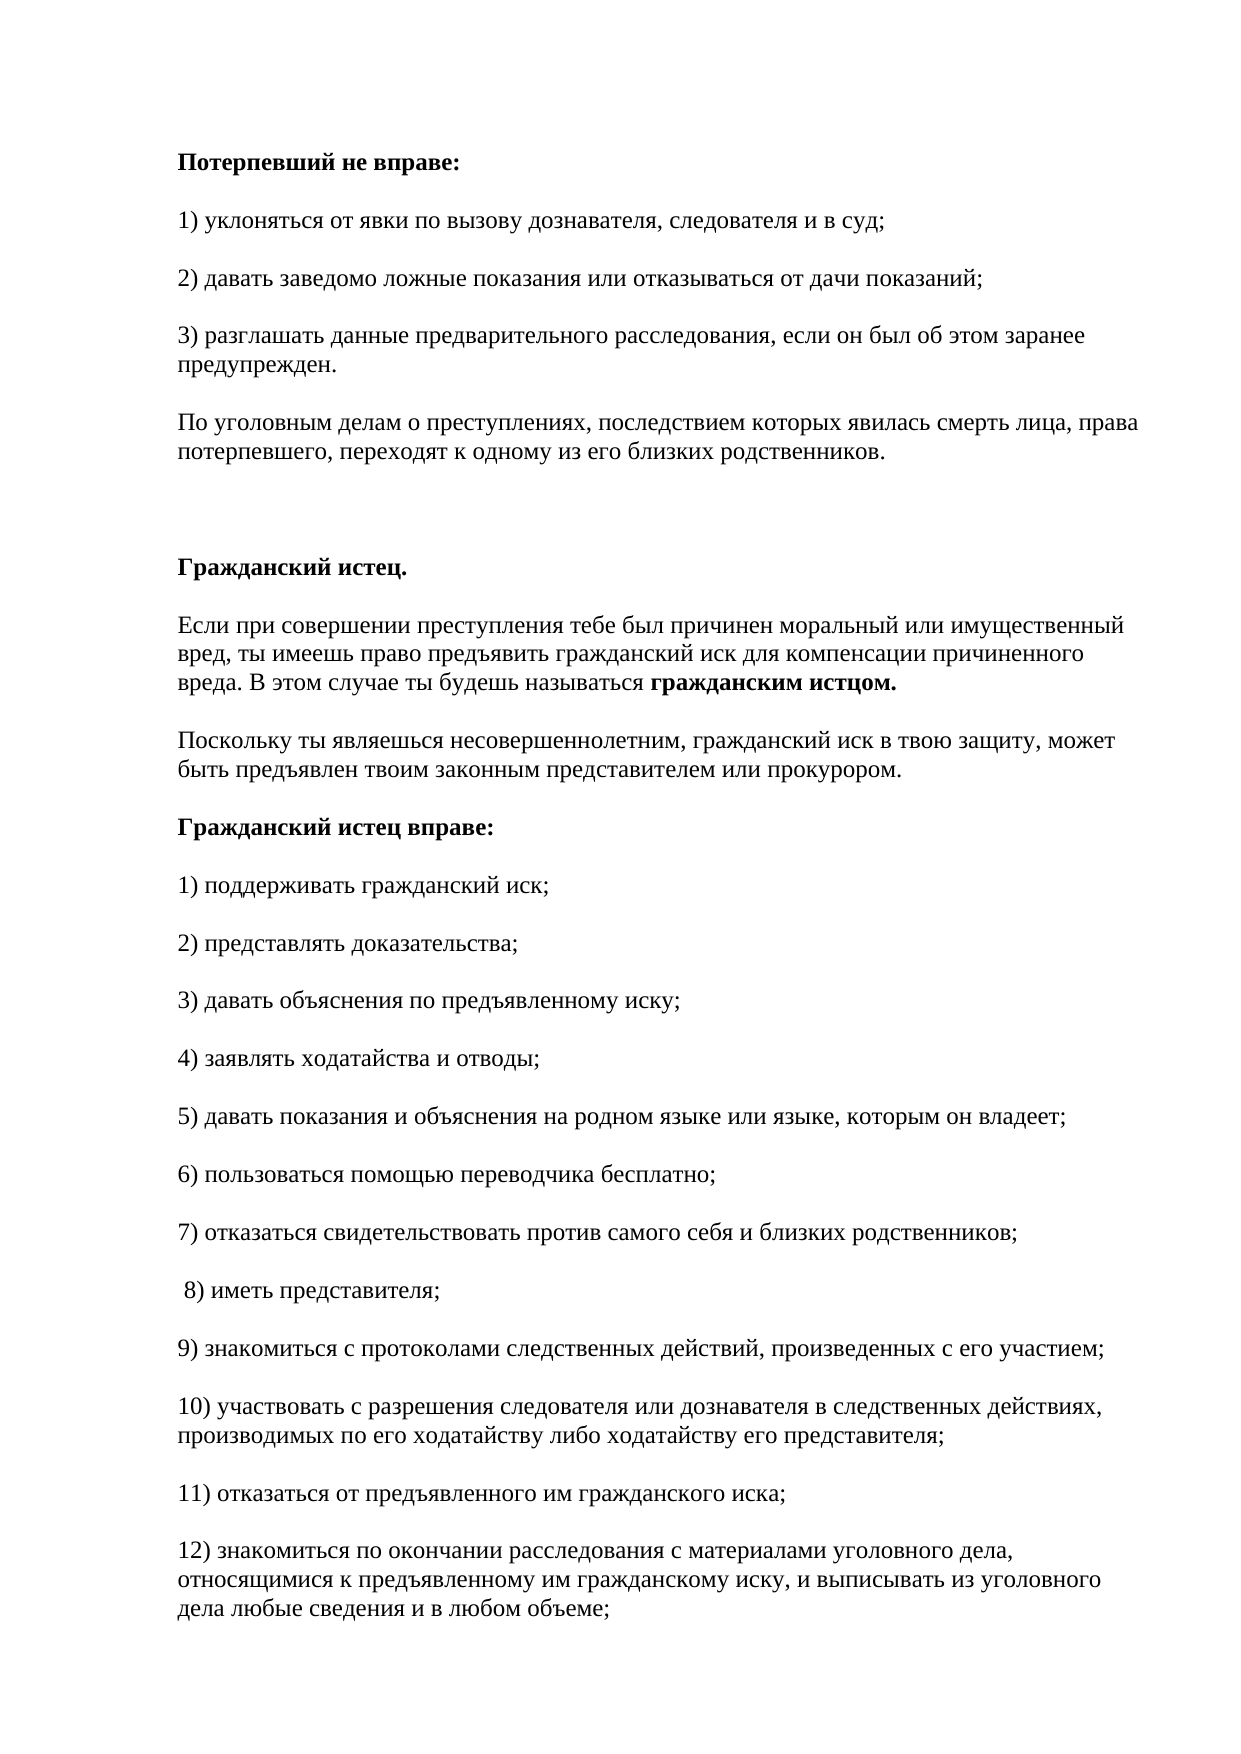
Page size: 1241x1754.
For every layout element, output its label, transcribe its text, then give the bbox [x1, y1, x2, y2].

text По уголовным делам о преступлениях, последствием которых явилась смерть лица, права потерпевшего, переходят к одному из его близких родственников. [177, 407, 1152, 465]
text Если при совершении преступления тебе был причинен моральный или имущественный вред, ты имеешь право предъявить гражданский иск для компенсации причиненного вреда. В этом случае ты будешь называться гражданским истцом. [177, 610, 1152, 696]
text 12) знакомиться по окончании расследования с материалами уголовного дела, относящимися к предъявленному им гражданскому иску, и выписывать из уголовного дела любые сведения и в любом объеме; [177, 1536, 1152, 1622]
text 10) участвовать с разрешения следователя или дознавателя в следственных действиях, производимых по его ходатайству либо ходатайству его представителя; [177, 1391, 1152, 1448]
text 3) давать объяснения по предъявленному иску; [177, 986, 1152, 1014]
text 8) иметь представителя; [177, 1275, 1152, 1304]
text Гражданский истец вправе: [177, 812, 1152, 841]
text 5) давать показания и объяснения на родном языке или языке, которым он владеет; [177, 1101, 1152, 1130]
text 7) отказаться свидетельствовать против самого себя и близких родственников; [177, 1217, 1152, 1246]
text 3) разглашать данные предварительного расследования, если он был об этом заранее предупрежден. [177, 321, 1152, 378]
text 6) пользоваться помощью переводчика бесплатно; [177, 1159, 1152, 1188]
text 2) давать заведомо ложные показания или отказываться от дачи показаний; [177, 263, 1152, 291]
text Гражданский истец. [177, 552, 1152, 581]
text 2) представлять доказательства; [177, 928, 1152, 956]
text 9) знакомиться с протоколами следственных действий, произведенных с его участием; [177, 1333, 1152, 1362]
text 1) поддерживать гражданский иск; [177, 870, 1152, 898]
text 1) уклоняться от явки по вызову дознавателя, следователя и в суд; [177, 205, 1152, 233]
text Потерпевший не вправе: [177, 118, 1152, 176]
text 11) отказаться от предъявленного им гражданского иска; [177, 1478, 1152, 1506]
text 4) заявлять ходатайства и отводы; [177, 1043, 1152, 1072]
text Поскольку ты являешься несовершеннолетним, гражданский иск в твою защиту, может быть предъявлен твоим законным представителем или прокурором. [177, 725, 1152, 783]
